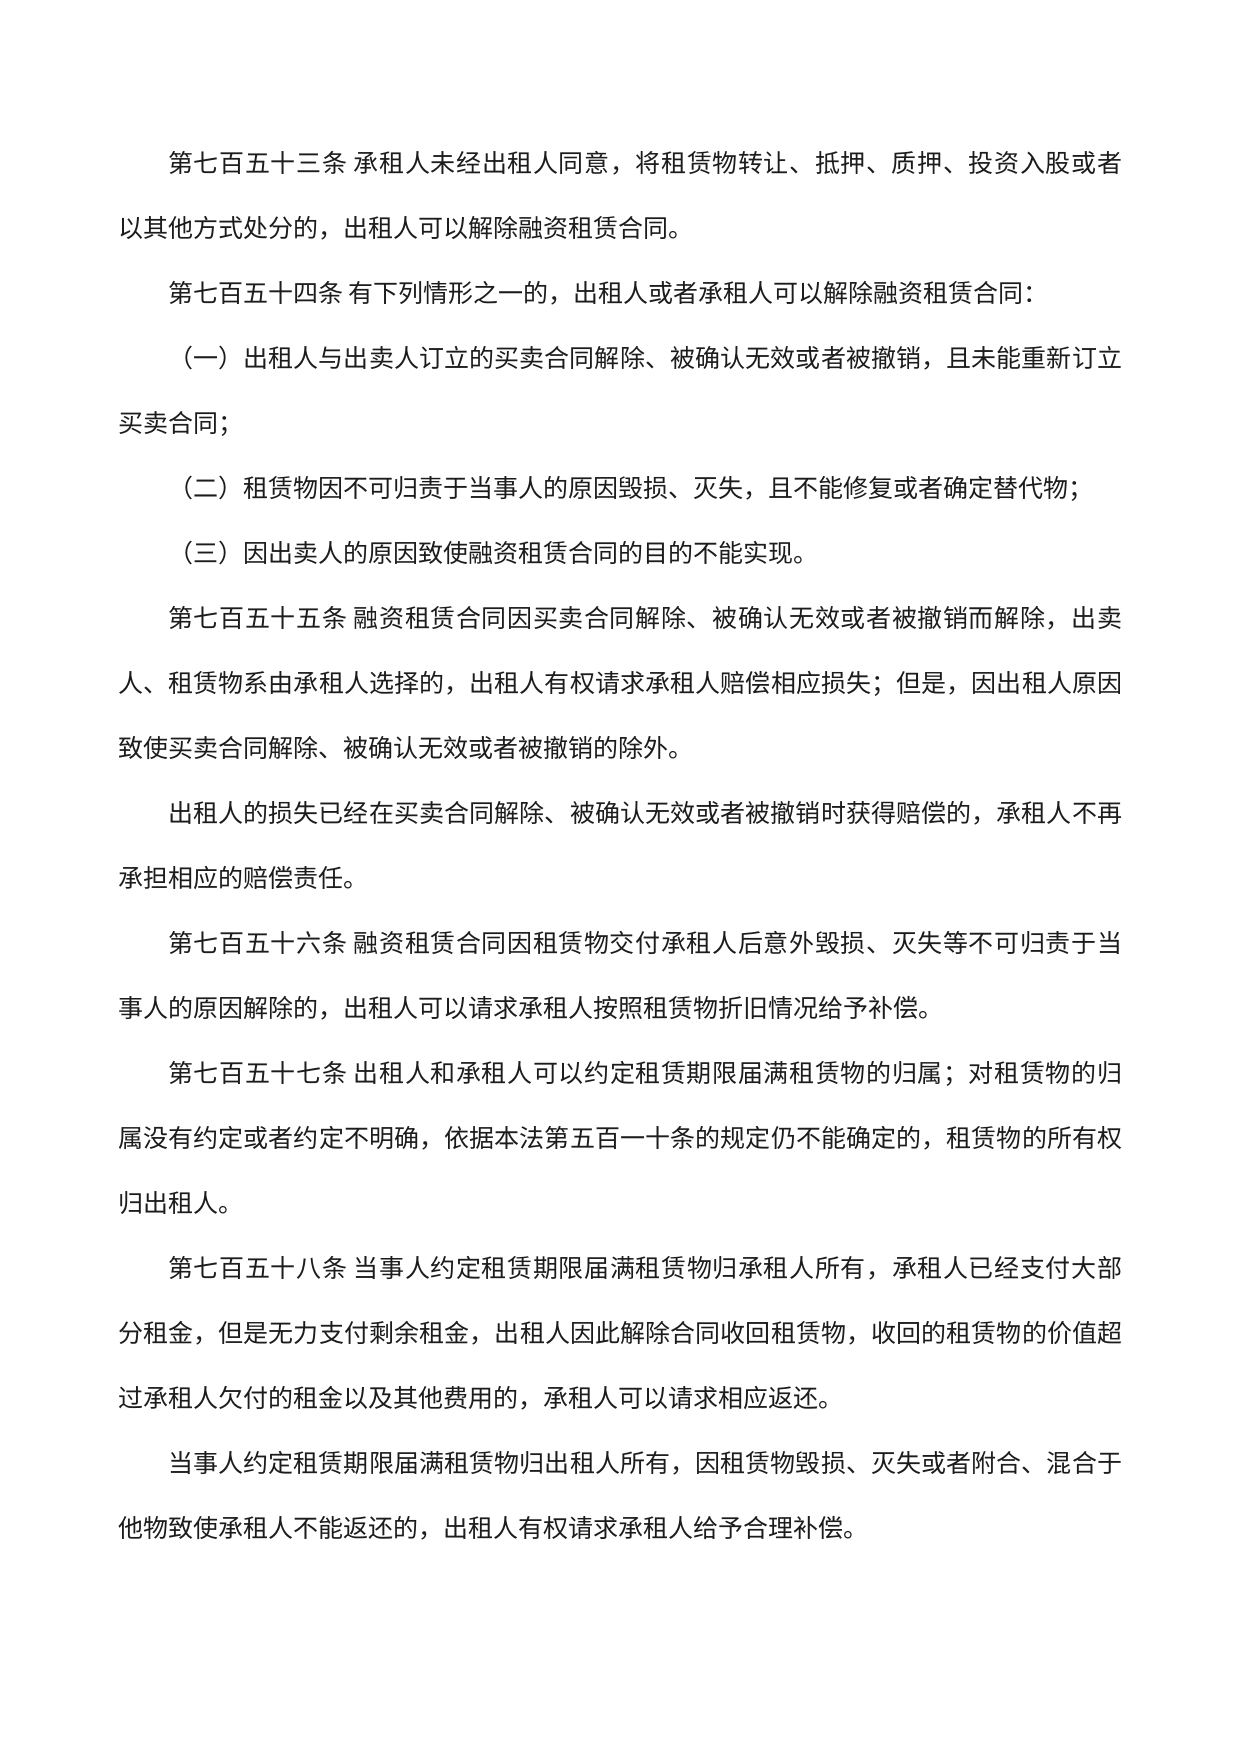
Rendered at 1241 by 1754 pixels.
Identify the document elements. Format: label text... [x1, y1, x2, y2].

text 第七百五十三条 承租人未经出租人同意，将租赁物转让、抵押、质押、投资入股或者以其他方式处分的，出租人可以解除融资租赁合同。 [118, 129, 1122, 259]
text 第七百五十八条 当事人约定租赁期限届满租赁物归承租人所有，承租人已经支付大部分租金，但是无力支付剩余租金，出租人因此解除合同收回租赁物，收回的租赁物的价值超过承租人欠付的租金以及其他费用的，承租人可以请求相应返还。 [118, 1234, 1122, 1429]
text 第七百五十四条 有下列情形之一的，出租人或者承租人可以解除融资租赁合同： [118, 259, 1122, 324]
text 出租人的损失已经在买卖合同解除、被确认无效或者被撤销时获得赔偿的，承租人不再承担相应的赔偿责任。 [118, 779, 1122, 909]
text 第七百五十六条 融资租赁合同因租赁物交付承租人后意外毁损、灭失等不可归责于当事人的原因解除的，出租人可以请求承租人按照租赁物折旧情况给予补偿。 [118, 909, 1122, 1039]
text （一）出租人与出卖人订立的买卖合同解除、被确认无效或者被撤销，且未能重新订立买卖合同； [118, 324, 1122, 454]
text 当事人约定租赁期限届满租赁物归出租人所有，因租赁物毁损、灭失或者附合、混合于他物致使承租人不能返还的，出租人有权请求承租人给予合理补偿。 [118, 1429, 1122, 1559]
text （二）租赁物因不可归责于当事人的原因毁损、灭失，且不能修复或者确定替代物； [118, 454, 1122, 519]
text 第七百五十五条 融资租赁合同因买卖合同解除、被确认无效或者被撤销而解除，出卖人、租赁物系由承租人选择的，出租人有权请求承租人赔偿相应损失；但是，因出租人原因致使买卖合同解除、被确认无效或者被撤销的除外。 [118, 584, 1122, 779]
text 第七百五十七条 出租人和承租人可以约定租赁期限届满租赁物的归属；对租赁物的归属没有约定或者约定不明确，依据本法第五百一十条的规定仍不能确定的，租赁物的所有权归出租人。 [118, 1039, 1122, 1234]
text （三）因出卖人的原因致使融资租赁合同的目的不能实现。 [118, 519, 1122, 584]
